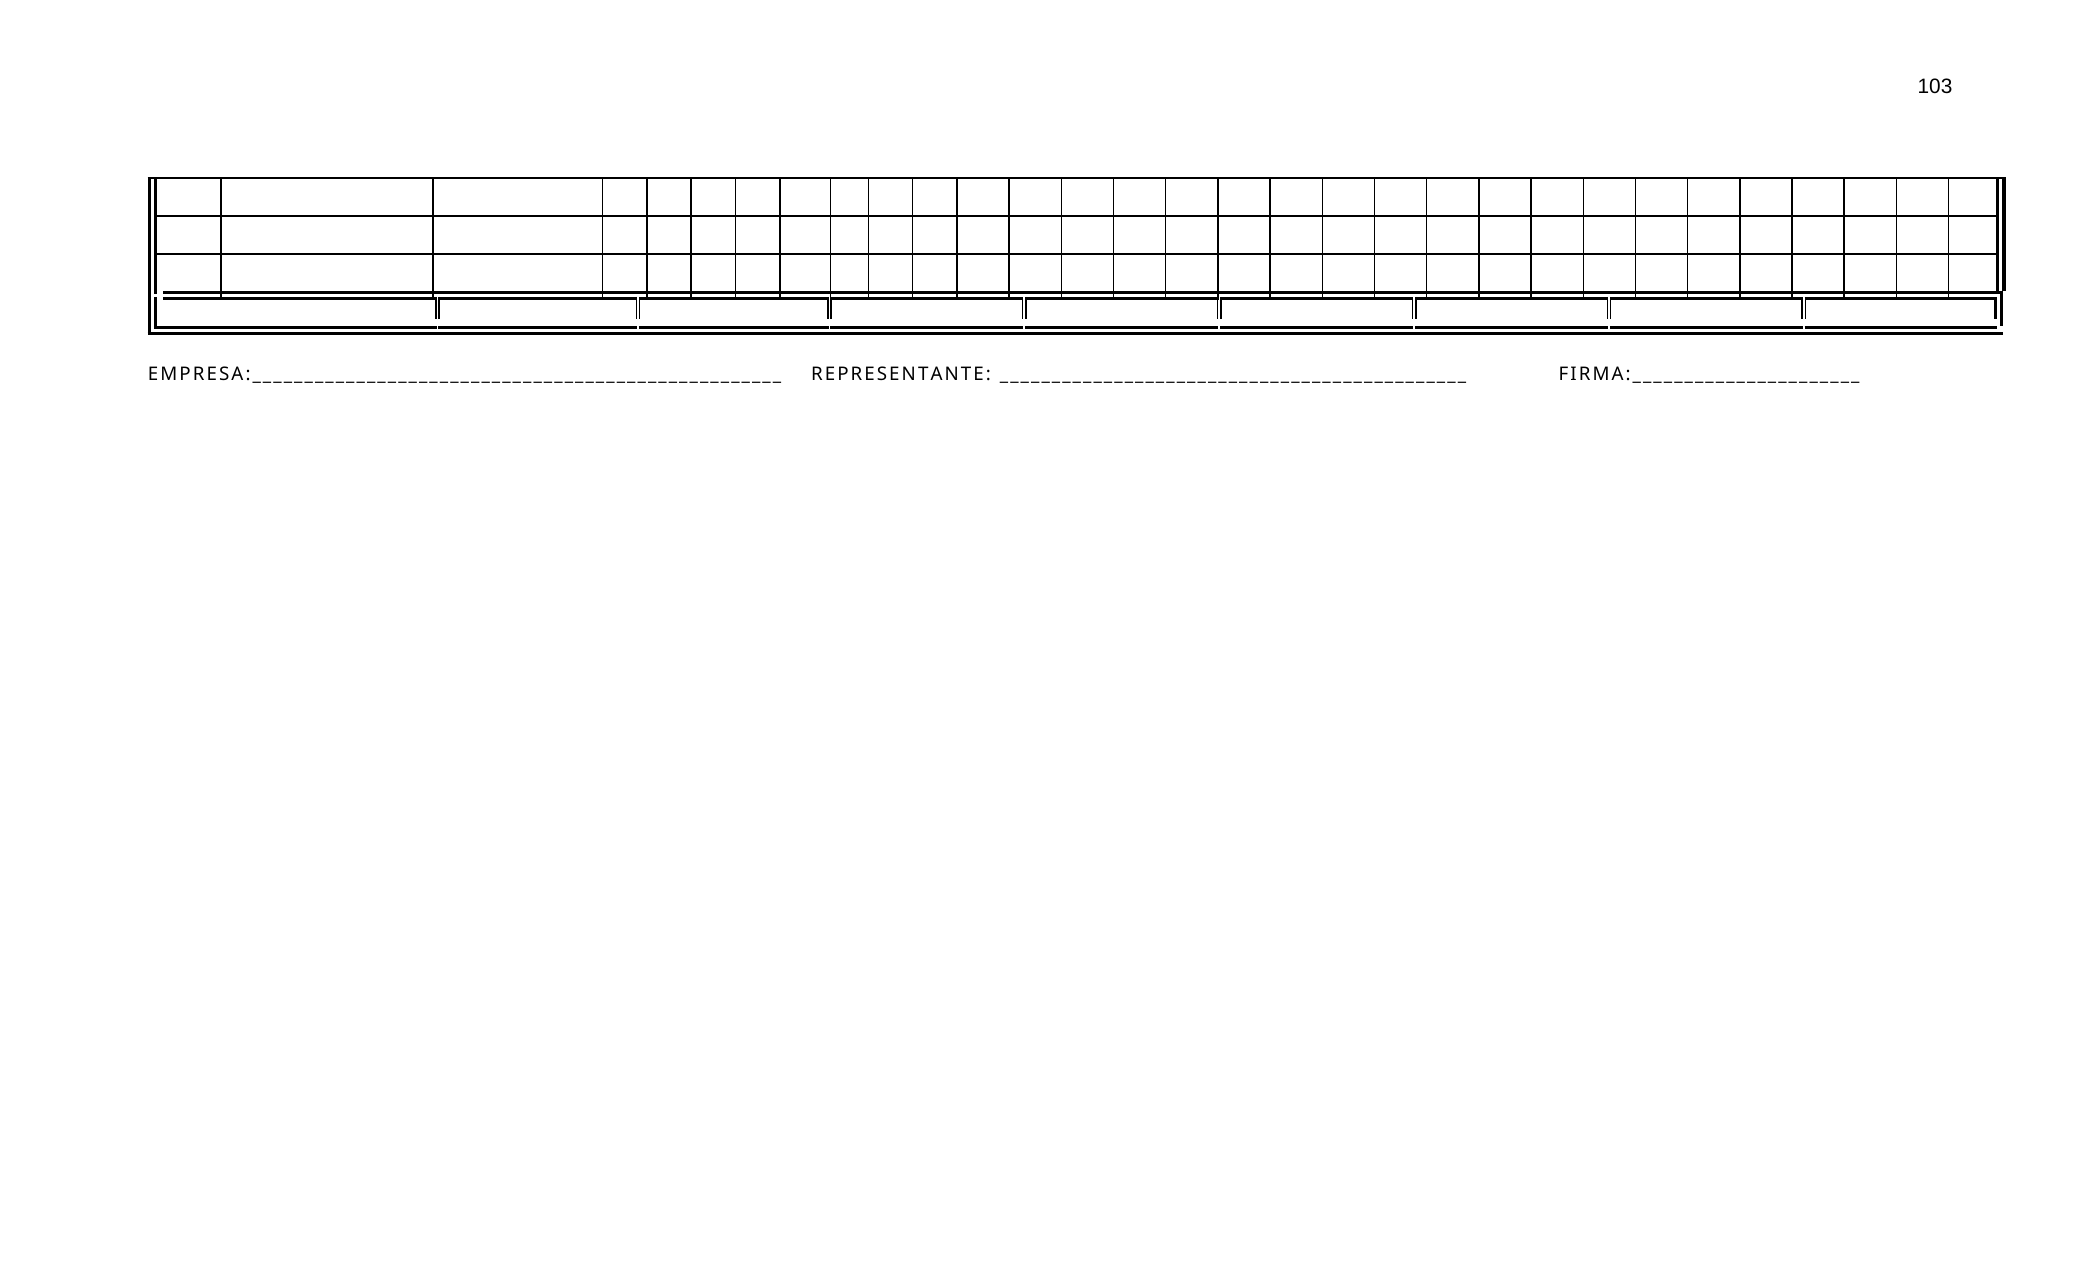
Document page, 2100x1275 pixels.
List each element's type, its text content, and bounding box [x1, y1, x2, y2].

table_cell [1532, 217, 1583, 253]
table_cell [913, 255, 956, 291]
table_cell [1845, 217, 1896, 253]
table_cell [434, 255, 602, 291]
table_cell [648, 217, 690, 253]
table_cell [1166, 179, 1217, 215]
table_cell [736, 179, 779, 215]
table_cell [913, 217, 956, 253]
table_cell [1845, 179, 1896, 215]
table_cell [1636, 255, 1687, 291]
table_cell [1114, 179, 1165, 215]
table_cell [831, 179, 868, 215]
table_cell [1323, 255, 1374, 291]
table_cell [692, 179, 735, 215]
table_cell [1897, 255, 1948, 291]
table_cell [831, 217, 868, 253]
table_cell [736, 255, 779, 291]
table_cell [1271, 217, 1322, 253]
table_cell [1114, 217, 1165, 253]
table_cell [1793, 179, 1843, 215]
text EMPRESA:___________________________________________________ REPRESENTANTE: _____________________________________________ FIRMA:______________________ [148, 360, 1952, 386]
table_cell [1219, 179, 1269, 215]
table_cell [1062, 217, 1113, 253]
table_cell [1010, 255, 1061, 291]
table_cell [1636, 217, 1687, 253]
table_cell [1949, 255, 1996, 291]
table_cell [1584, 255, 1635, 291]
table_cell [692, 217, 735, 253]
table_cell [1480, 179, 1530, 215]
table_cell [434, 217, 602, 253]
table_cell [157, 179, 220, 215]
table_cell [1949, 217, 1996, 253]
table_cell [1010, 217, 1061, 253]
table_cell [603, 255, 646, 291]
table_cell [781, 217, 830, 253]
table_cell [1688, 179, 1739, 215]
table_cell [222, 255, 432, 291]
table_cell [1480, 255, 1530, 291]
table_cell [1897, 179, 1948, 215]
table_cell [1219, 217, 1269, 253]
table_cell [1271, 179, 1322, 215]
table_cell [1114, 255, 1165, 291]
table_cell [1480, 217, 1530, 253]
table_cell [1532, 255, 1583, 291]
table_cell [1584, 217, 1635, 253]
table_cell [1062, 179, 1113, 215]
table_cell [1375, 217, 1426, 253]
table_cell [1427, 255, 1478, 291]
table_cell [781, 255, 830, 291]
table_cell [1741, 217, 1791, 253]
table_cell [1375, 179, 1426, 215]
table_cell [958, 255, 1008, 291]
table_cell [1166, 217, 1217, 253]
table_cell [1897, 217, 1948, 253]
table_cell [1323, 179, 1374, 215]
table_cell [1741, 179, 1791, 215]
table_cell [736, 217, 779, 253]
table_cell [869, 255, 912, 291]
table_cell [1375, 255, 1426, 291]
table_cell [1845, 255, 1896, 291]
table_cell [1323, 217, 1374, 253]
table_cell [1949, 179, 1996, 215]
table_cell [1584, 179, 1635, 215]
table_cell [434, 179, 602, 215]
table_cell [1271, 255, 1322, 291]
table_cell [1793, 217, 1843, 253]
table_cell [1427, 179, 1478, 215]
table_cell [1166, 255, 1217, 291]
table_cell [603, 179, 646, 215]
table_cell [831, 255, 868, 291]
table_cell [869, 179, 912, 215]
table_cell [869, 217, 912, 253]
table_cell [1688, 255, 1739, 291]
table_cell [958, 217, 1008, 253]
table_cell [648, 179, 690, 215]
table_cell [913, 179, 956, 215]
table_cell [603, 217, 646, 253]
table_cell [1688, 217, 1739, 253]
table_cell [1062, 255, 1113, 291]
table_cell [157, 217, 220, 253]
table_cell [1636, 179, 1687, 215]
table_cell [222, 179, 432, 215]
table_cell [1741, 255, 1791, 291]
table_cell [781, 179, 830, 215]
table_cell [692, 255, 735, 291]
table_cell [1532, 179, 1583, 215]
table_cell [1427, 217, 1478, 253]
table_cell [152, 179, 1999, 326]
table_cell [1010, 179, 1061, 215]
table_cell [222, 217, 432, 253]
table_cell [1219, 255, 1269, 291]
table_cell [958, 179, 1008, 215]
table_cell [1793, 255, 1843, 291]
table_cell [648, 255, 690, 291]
